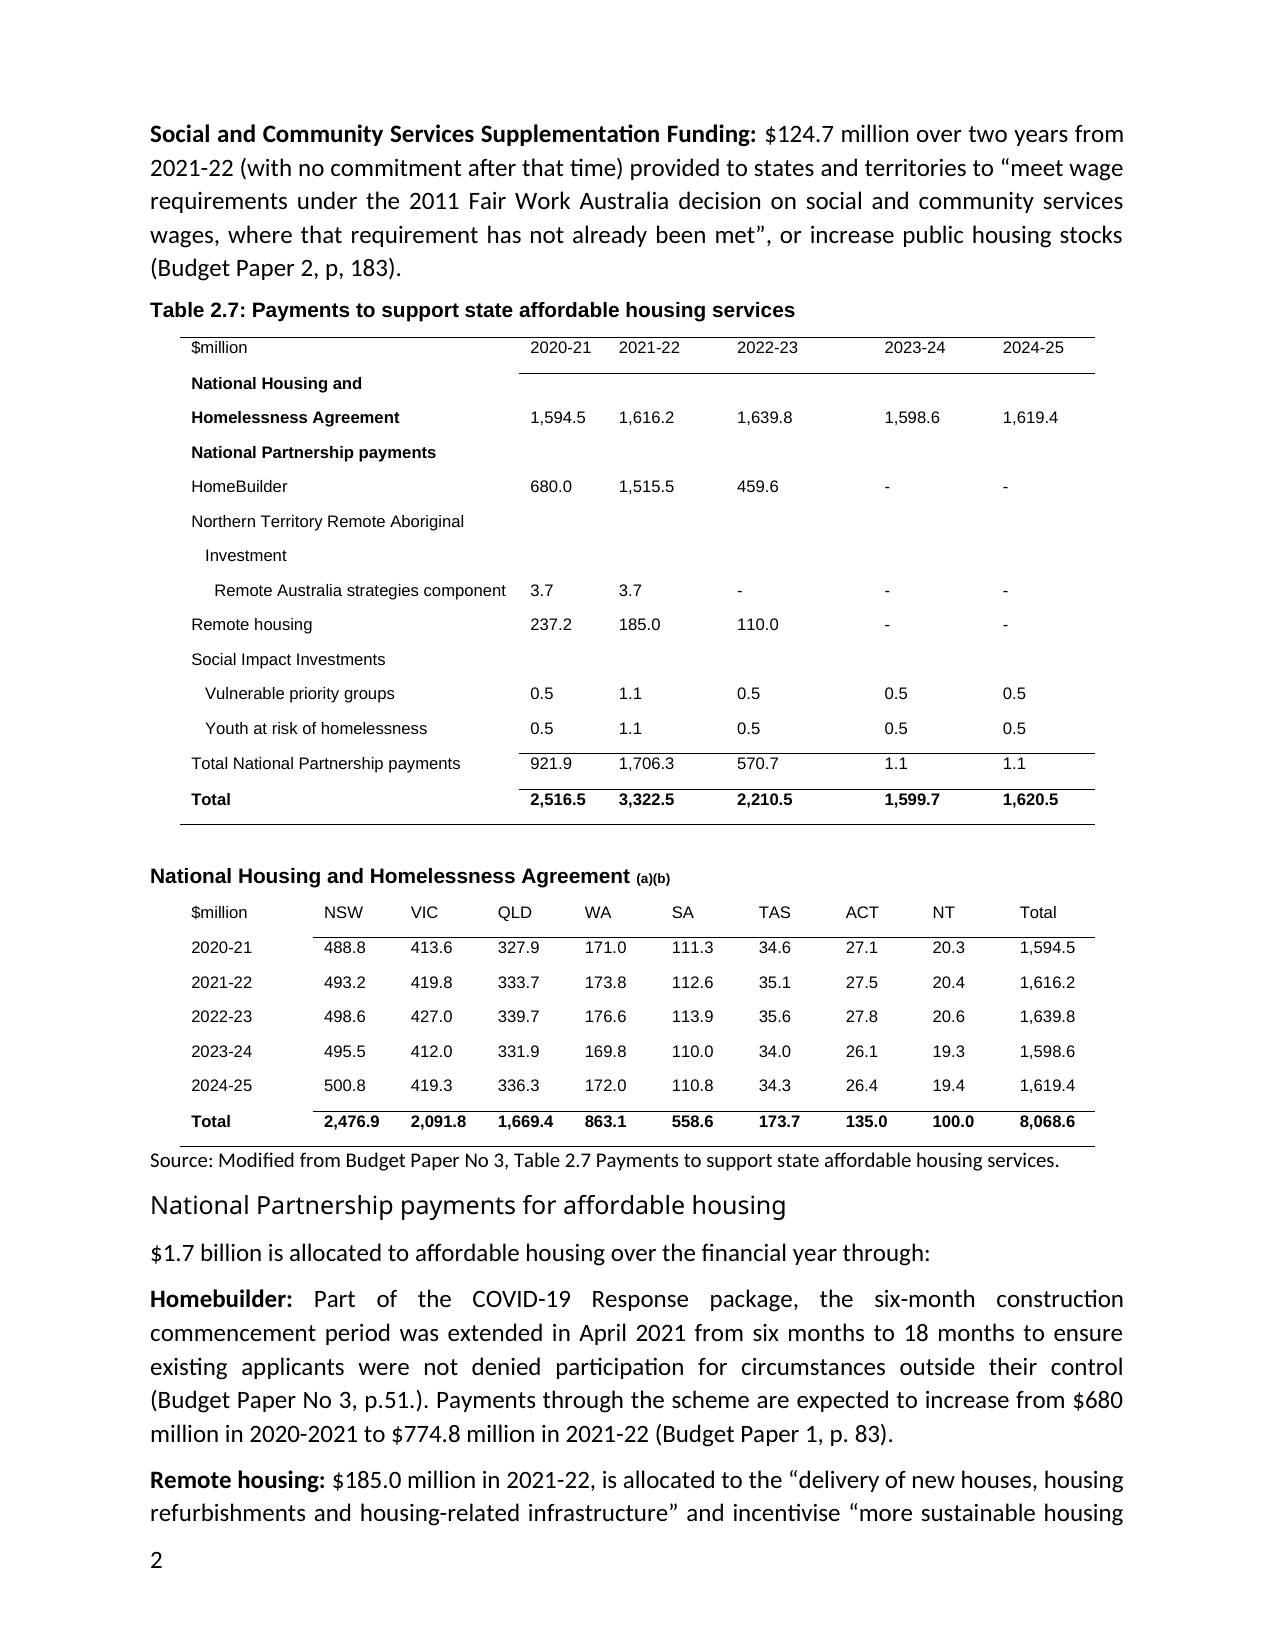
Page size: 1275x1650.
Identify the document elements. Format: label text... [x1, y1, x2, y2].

table_cell 3,322.5 [608, 790, 726, 824]
table_cell 27.5 [834, 973, 921, 1007]
table_cell 498.6 [313, 1007, 399, 1042]
text Source: Modified from Budget Paper No 3, Table 2.7 Payments to support state affordable housing services. [150, 1147, 1125, 1173]
table_cell 26.4 [834, 1076, 921, 1111]
table_cell Investment [180, 546, 1095, 581]
table_cell 2,091.8 [399, 1112, 486, 1146]
table_cell 100.0 [921, 1112, 1008, 1146]
table_cell 500.8 [313, 1076, 399, 1111]
table_cell 1.1 [873, 754, 991, 788]
table_cell 27.8 [834, 1007, 921, 1042]
table_cell 3.7 [519, 581, 607, 615]
table_cell 419.8 [399, 973, 486, 1007]
table_header TAS [747, 903, 834, 937]
table_cell HomeBuilder [180, 477, 519, 512]
table_header SA [660, 903, 747, 937]
table_cell Social Impact Investments [180, 650, 1095, 684]
table_cell 34.0 [747, 1042, 834, 1076]
table_cell Remote Australia strategies component [180, 581, 519, 615]
table_cell Total [180, 1111, 313, 1146]
table_cell 0.5 [519, 719, 607, 753]
table_header WA [573, 903, 660, 937]
table_cell 0.5 [991, 719, 1095, 753]
table_cell National Partnership payments [180, 443, 1095, 477]
table_cell 1,598.6 [1008, 1042, 1095, 1076]
table_cell 169.8 [573, 1042, 660, 1076]
table_cell 35.6 [747, 1007, 834, 1042]
table_cell 2023-24 [180, 1042, 313, 1076]
table_cell 333.7 [486, 973, 573, 1007]
table_cell 35.1 [747, 973, 834, 1007]
table_cell 19.3 [921, 1042, 1008, 1076]
table_cell 493.2 [313, 973, 399, 1007]
table_cell 113.9 [660, 1007, 747, 1042]
table_cell 1,515.5 [608, 477, 726, 512]
table_cell 0.5 [991, 684, 1095, 718]
table_header VIC [399, 903, 486, 937]
table_cell Remote housing [180, 615, 519, 649]
table_cell 570.7 [726, 754, 873, 788]
table_cell 2024-25 [180, 1076, 313, 1111]
table_cell 34.6 [747, 938, 834, 973]
table_cell - [991, 581, 1095, 615]
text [150, 1464, 1125, 1528]
table_cell Homelessness Agreement [180, 408, 519, 443]
table_header 2020-21 [519, 338, 607, 373]
table_cell 0.5 [726, 719, 873, 753]
table_cell 0.5 [726, 684, 873, 718]
table_cell Total [180, 789, 519, 824]
table_cell 1,639.8 [1008, 1007, 1095, 1042]
table_cell 0.5 [873, 719, 991, 753]
table_cell Total National Partnership payments [180, 753, 519, 788]
table_cell 34.3 [747, 1076, 834, 1111]
table_cell 185.0 [608, 615, 726, 649]
table_cell 488.8 [313, 938, 399, 973]
table_cell 412.0 [399, 1042, 486, 1076]
table_header ACT [834, 903, 921, 937]
table_header 2022-23 [726, 338, 873, 373]
table_cell - [873, 477, 991, 512]
table_cell 110.0 [660, 1042, 747, 1076]
table_cell 237.2 [519, 615, 607, 649]
table_cell Youth at risk of homelessness [180, 719, 519, 753]
table_cell 921.9 [519, 754, 607, 788]
table_cell 419.3 [399, 1076, 486, 1111]
table_cell 2020-21 [180, 937, 313, 973]
table_cell 339.7 [486, 1007, 573, 1042]
table_header NT [921, 903, 1008, 937]
table_cell 495.5 [313, 1042, 399, 1076]
table_cell 172.0 [573, 1076, 660, 1111]
table_cell 20.6 [921, 1007, 1008, 1042]
table_cell 0.5 [519, 684, 607, 718]
text Table 2.7: Payments to support state affordable housing services [150, 298, 1125, 322]
table_cell 459.6 [726, 477, 873, 512]
table_cell 173.7 [747, 1112, 834, 1146]
table_cell - [726, 581, 873, 615]
table_cell 2022-23 [180, 1007, 313, 1042]
table_header 2024-25 [991, 338, 1095, 373]
table_cell - [873, 581, 991, 615]
subtitle National Partnership payments for affordable housing [150, 1188, 1125, 1222]
table_cell 27.1 [834, 938, 921, 973]
table_cell 680.0 [519, 477, 607, 512]
table_cell 1.1 [608, 684, 726, 718]
table_header 2023-24 [873, 338, 991, 373]
table_cell 111.3 [660, 938, 747, 973]
table_header 2021-22 [608, 338, 726, 373]
table_cell 1,616.2 [1008, 973, 1095, 1007]
table_cell Vulnerable priority groups [180, 684, 519, 718]
table_cell 1,619.4 [991, 408, 1095, 443]
table_cell 1,620.5 [991, 790, 1095, 824]
table_cell - [991, 615, 1095, 649]
table_cell National Housing and [180, 373, 1095, 408]
table_cell - [873, 615, 991, 649]
table_cell 20.3 [921, 938, 1008, 973]
table_cell 558.6 [660, 1112, 747, 1146]
table_cell 112.6 [660, 973, 747, 1007]
table_cell 1,616.2 [608, 408, 726, 443]
table_cell Northern Territory Remote Aboriginal [180, 512, 1095, 546]
table_cell 1.1 [608, 719, 726, 753]
table_header QLD [486, 903, 573, 937]
table_header NSW [313, 903, 399, 937]
table_cell - [991, 477, 1095, 512]
table_cell 135.0 [834, 1112, 921, 1146]
table_cell 173.8 [573, 973, 660, 1007]
table_cell 327.9 [486, 938, 573, 973]
table_cell 3.7 [608, 581, 726, 615]
table_header $million [180, 338, 519, 373]
table_cell 26.1 [834, 1042, 921, 1076]
text National Housing and Homelessness Agreement (a)(b) [150, 864, 1125, 888]
table_cell 8,068.6 [1008, 1112, 1095, 1146]
table_cell 2021-22 [180, 973, 313, 1007]
table_cell 20.4 [921, 973, 1008, 1007]
table_cell 1,619.4 [1008, 1076, 1095, 1111]
text $1.7 billion is allocated to affordable housing over the financial year through: [150, 1238, 1125, 1268]
text Homebuilder: Part of the COVID-19 Response package, the six-month construction commencement period was extended in April 2021 from six months to 18 months to ensure existing applicants were not denied participation for circumstances outside their control (Budget Paper No 3, p.51.). Payments through the scheme are expected to increase from $680 million in 2020-2021 to $774.8 million in 2021-22 (Budget Paper 1, p. 83). [150, 1284, 1125, 1448]
text Social and Community Services Supplementation Funding: $124.7 million over two years from 2021-22 (with no commitment after that time) provided to states and territories to “meet wage requirements under the 2011 Fair Work Australia decision on social and community services wages, where that requirement has not already been met”, or increase public housing stocks (Budget Paper 2, p, 183). [150, 118, 1125, 283]
table_header Total [1008, 903, 1095, 937]
table_cell 1.1 [991, 754, 1095, 788]
table_cell 110.0 [726, 615, 873, 649]
table_cell 171.0 [573, 938, 660, 973]
table_cell 336.3 [486, 1076, 573, 1111]
table_cell 1,598.6 [873, 408, 991, 443]
table_cell 863.1 [573, 1112, 660, 1146]
table_cell 2,210.5 [726, 790, 873, 824]
table_cell 1,594.5 [1008, 938, 1095, 973]
table_cell 2,516.5 [519, 790, 607, 824]
table_cell 2,476.9 [313, 1112, 399, 1146]
table_cell 331.9 [486, 1042, 573, 1076]
table_cell 1,669.4 [486, 1112, 573, 1146]
table_cell 176.6 [573, 1007, 660, 1042]
table_header $million [180, 903, 313, 937]
table_cell 427.0 [399, 1007, 486, 1042]
table_cell 1,706.3 [608, 754, 726, 788]
table_cell 1,639.8 [726, 408, 873, 443]
table_cell 413.6 [399, 938, 486, 973]
table_cell 0.5 [873, 684, 991, 718]
table_cell 19.4 [921, 1076, 1008, 1111]
table_cell 110.8 [660, 1076, 747, 1111]
table_cell 1,594.5 [519, 408, 607, 443]
table_cell 1,599.7 [873, 790, 991, 824]
